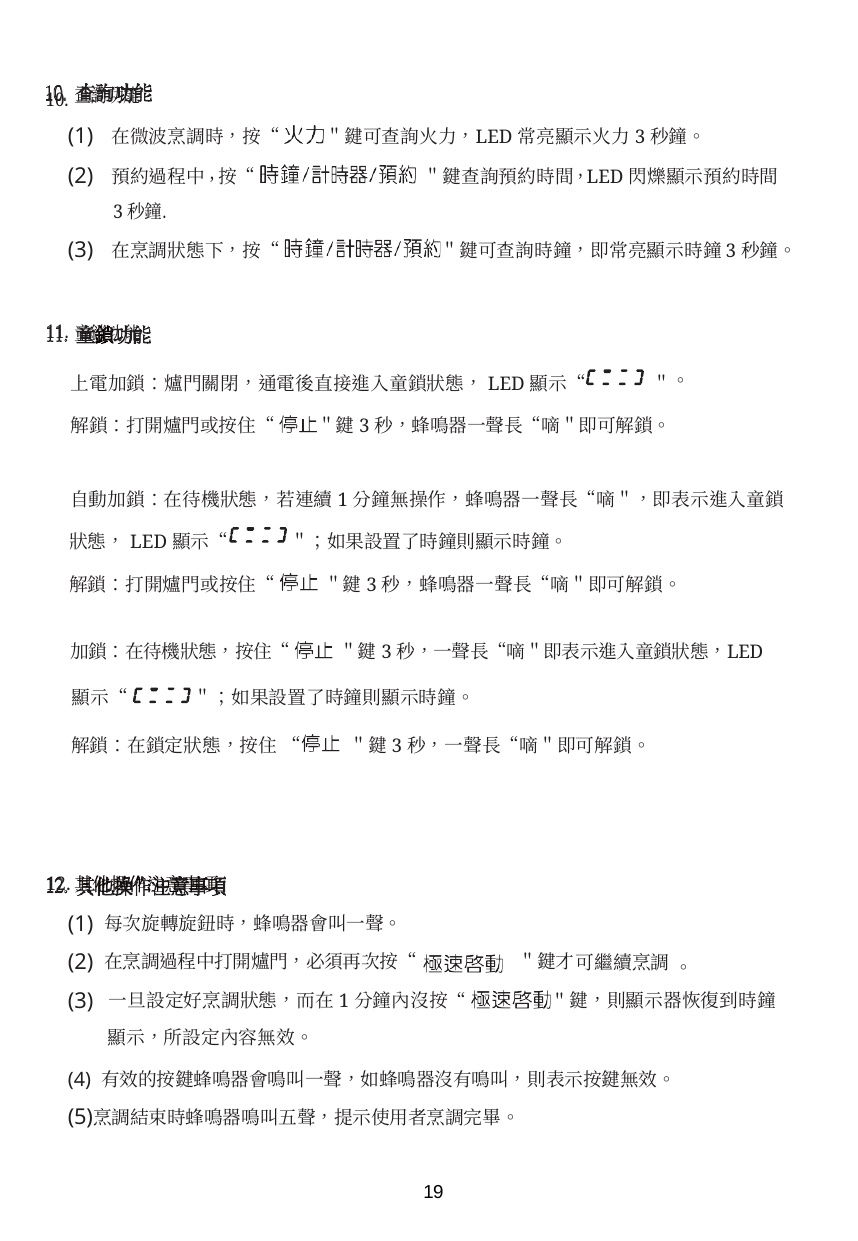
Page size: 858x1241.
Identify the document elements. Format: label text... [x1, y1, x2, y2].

text 加鎖：在待機狀態，按住“ ＂鍵 3 秒，一聲長“嘀＂即表示進入童鎖狀態，LED [70, 637, 838, 664]
list 有效的按鍵蜂鳴器會鳴叫一聲，如蜂鳴器沒有鳴叫，則表示按鍵無效。 (5)烹調結束時蜂鳴器鳴叫五聲，提示使用者烹調完畢。 [68, 1063, 683, 1131]
list 一旦設定好烹調狀態，而在 1 分鐘內沒按“ ＂鍵，則顯示器恢復到時鐘顯示，所設定內容無效。 [68, 985, 779, 1050]
text 上電加鎖：爐門關閉，通電後直接進入童鎖狀態， LED 顯示“ ＂。 [70, 366, 838, 395]
list 在微波烹調時，按“ ＂鍵可查詢火力，LED 常亮顯示火力 3 秒鐘。 [68, 120, 838, 150]
picture [115, 876, 139, 887]
picture [192, 876, 226, 887]
picture [96, 876, 103, 887]
text 解鎖：在鎖定狀態，按住 “ ＂鍵 3 秒，一聲長“嘀＂即可解鎖。 [71, 731, 838, 757]
picture [47, 876, 79, 896]
picture [279, 415, 317, 433]
text 3 秒鐘. [113, 197, 838, 224]
text 解鎖：打開爐門或按住“ ＂鍵 3 秒，蜂鳴器一聲長“嘀＂即可解鎖。 [69, 569, 838, 596]
text 顯示“ ＂；如果設置了時鐘則顯示時鐘。 [72, 683, 838, 710]
picture [260, 164, 416, 184]
text 解鎖：打開爐門或按住“ ＂鍵 3 秒，蜂鳴器一聲長“嘀＂即可解鎖。 [70, 411, 838, 438]
picture [47, 325, 151, 344]
picture [138, 876, 157, 887]
picture [294, 641, 333, 659]
text 自動加鎖：在待機狀態，若連續 1 分鐘無操作，蜂鳴器一聲長“嘀＂，即表示進入童鎖狀態， LED 顯示“ ＂；如果設置了時鐘則顯示時鐘。 [69, 484, 789, 553]
picture [88, 876, 97, 887]
list 預約過程中 , 按“ ＂鍵查詢預約時間 , LED 閃爍顯示預約時間 [68, 156, 838, 190]
picture [284, 238, 441, 258]
picture [280, 573, 318, 591]
picture [46, 83, 152, 102]
picture [301, 734, 340, 752]
list 在烹調狀態下，按“ ＂鍵可查詢時鐘，即常亮顯示時鐘3 秒鐘。 [68, 234, 838, 264]
picture [158, 876, 191, 887]
picture [104, 876, 113, 887]
list 在烹調過程中打開爐門，必須再次按“ ＂鍵才可繼續烹調 。 [68, 946, 838, 980]
list 每次旋轉旋鈕時，蜂鳴器會叫一聲。 [68, 887, 838, 938]
picture [471, 990, 551, 1009]
